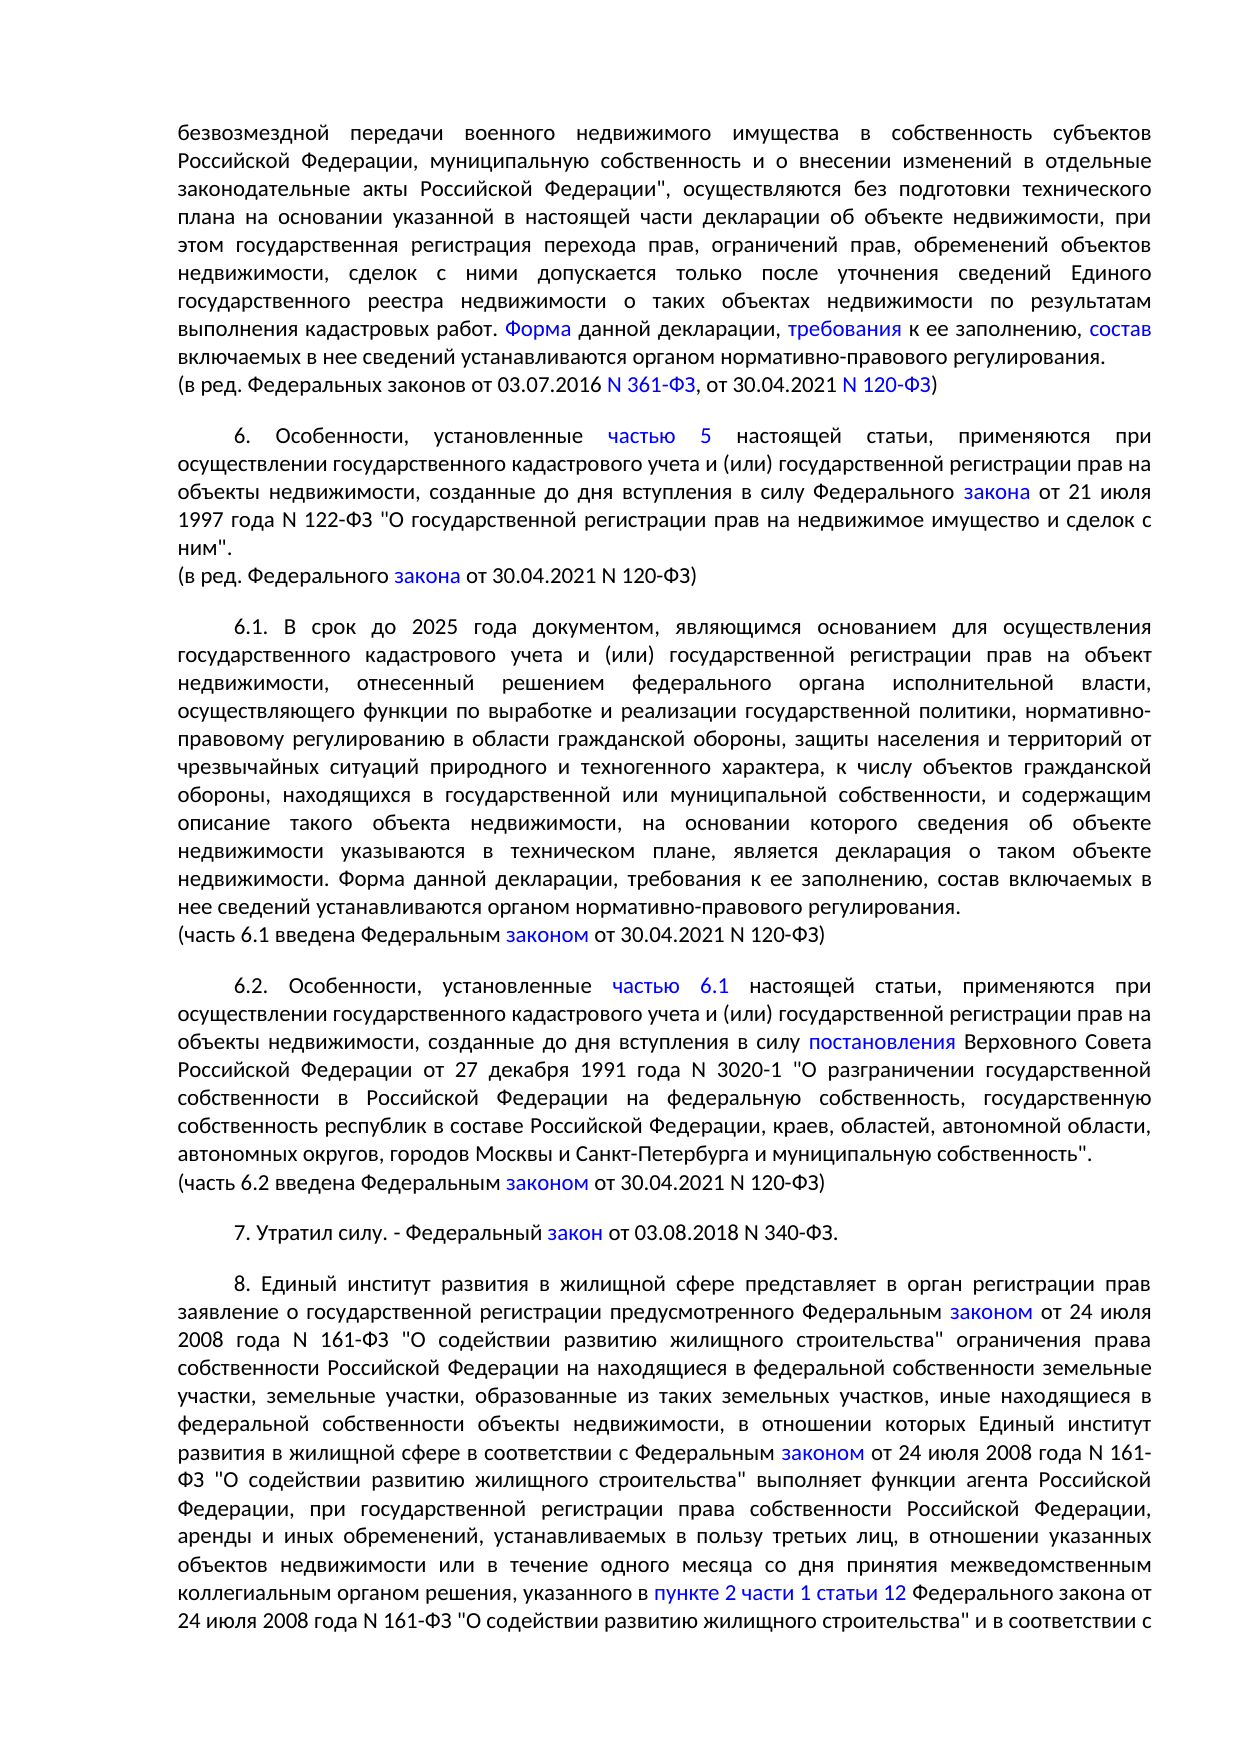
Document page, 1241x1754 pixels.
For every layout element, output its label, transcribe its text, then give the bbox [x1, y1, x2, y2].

text (в ред. Федерального закона от 30.04.2021 N 120-ФЗ) [177, 561, 1152, 589]
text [177, 118, 1152, 370]
text 6.1. В срок до 2025 года документом, являющимся основанием для осуществления государственного кадастрового учета и (или) государственной регистрации прав на объект недвижимости, отнесенный решением федерального органа исполнительной власти, осуществляющего функции по выработке и реализации государственной политики, нормативно-правовому регулированию в области гражданской обороны, защиты населения и территорий от чрезвычайных ситуаций природного и техногенного характера, к числу объектов гражданской обороны, находящихся в государственной или муниципальной собственности, и содержащим описание такого объекта недвижимости, на основании которого сведения об объекте недвижимости указываются в техническом плане, является декларация о таком объекте недвижимости. Форма данной декларации, требования к ее заполнению, состав включаемых в нее сведений устанавливаются органом нормативно-правового регулирования. [177, 612, 1152, 921]
text (часть 6.1 введена Федеральным законом от 30.04.2021 N 120-ФЗ) [177, 921, 1152, 948]
text (часть 6.2 введена Федеральным законом от 30.04.2021 N 120-ФЗ) [177, 1168, 1152, 1196]
text 7. Утратил силу. - Федеральный закон от 03.08.2018 N 340-ФЗ. [177, 1218, 1152, 1247]
text (в ред. Федеральных законов от 03.07.2016 N 361-ФЗ, от 30.04.2021 N 120-ФЗ) [177, 370, 1152, 398]
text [177, 1269, 1152, 1634]
text 6.2. Особенности, установленные частью 6.1 настоящей статьи, применяются при осуществлении государственного кадастрового учета и (или) государственной регистрации прав на объекты недвижимости, созданные до дня вступления в силу постановления Верховного Совета Российской Федерации от 27 декабря 1991 года N 3020-1 "О разграничении государственной собственности в Российской Федерации на федеральную собственность, государственную собственность республик в составе Российской Федерации, краев, областей, автономной области, автономных округов, городов Москвы и Санкт-Петербурга и муниципальную собственность". [177, 971, 1152, 1168]
text 6. Особенности, установленные частью 5 настоящей статьи, применяются при осуществлении государственного кадастрового учета и (или) государственной регистрации прав на объекты недвижимости, созданные до дня вступления в силу Федерального закона от 21 июля 1997 года N 122-ФЗ "О государственной регистрации прав на недвижимое имущество и сделок с ним". [177, 421, 1152, 561]
